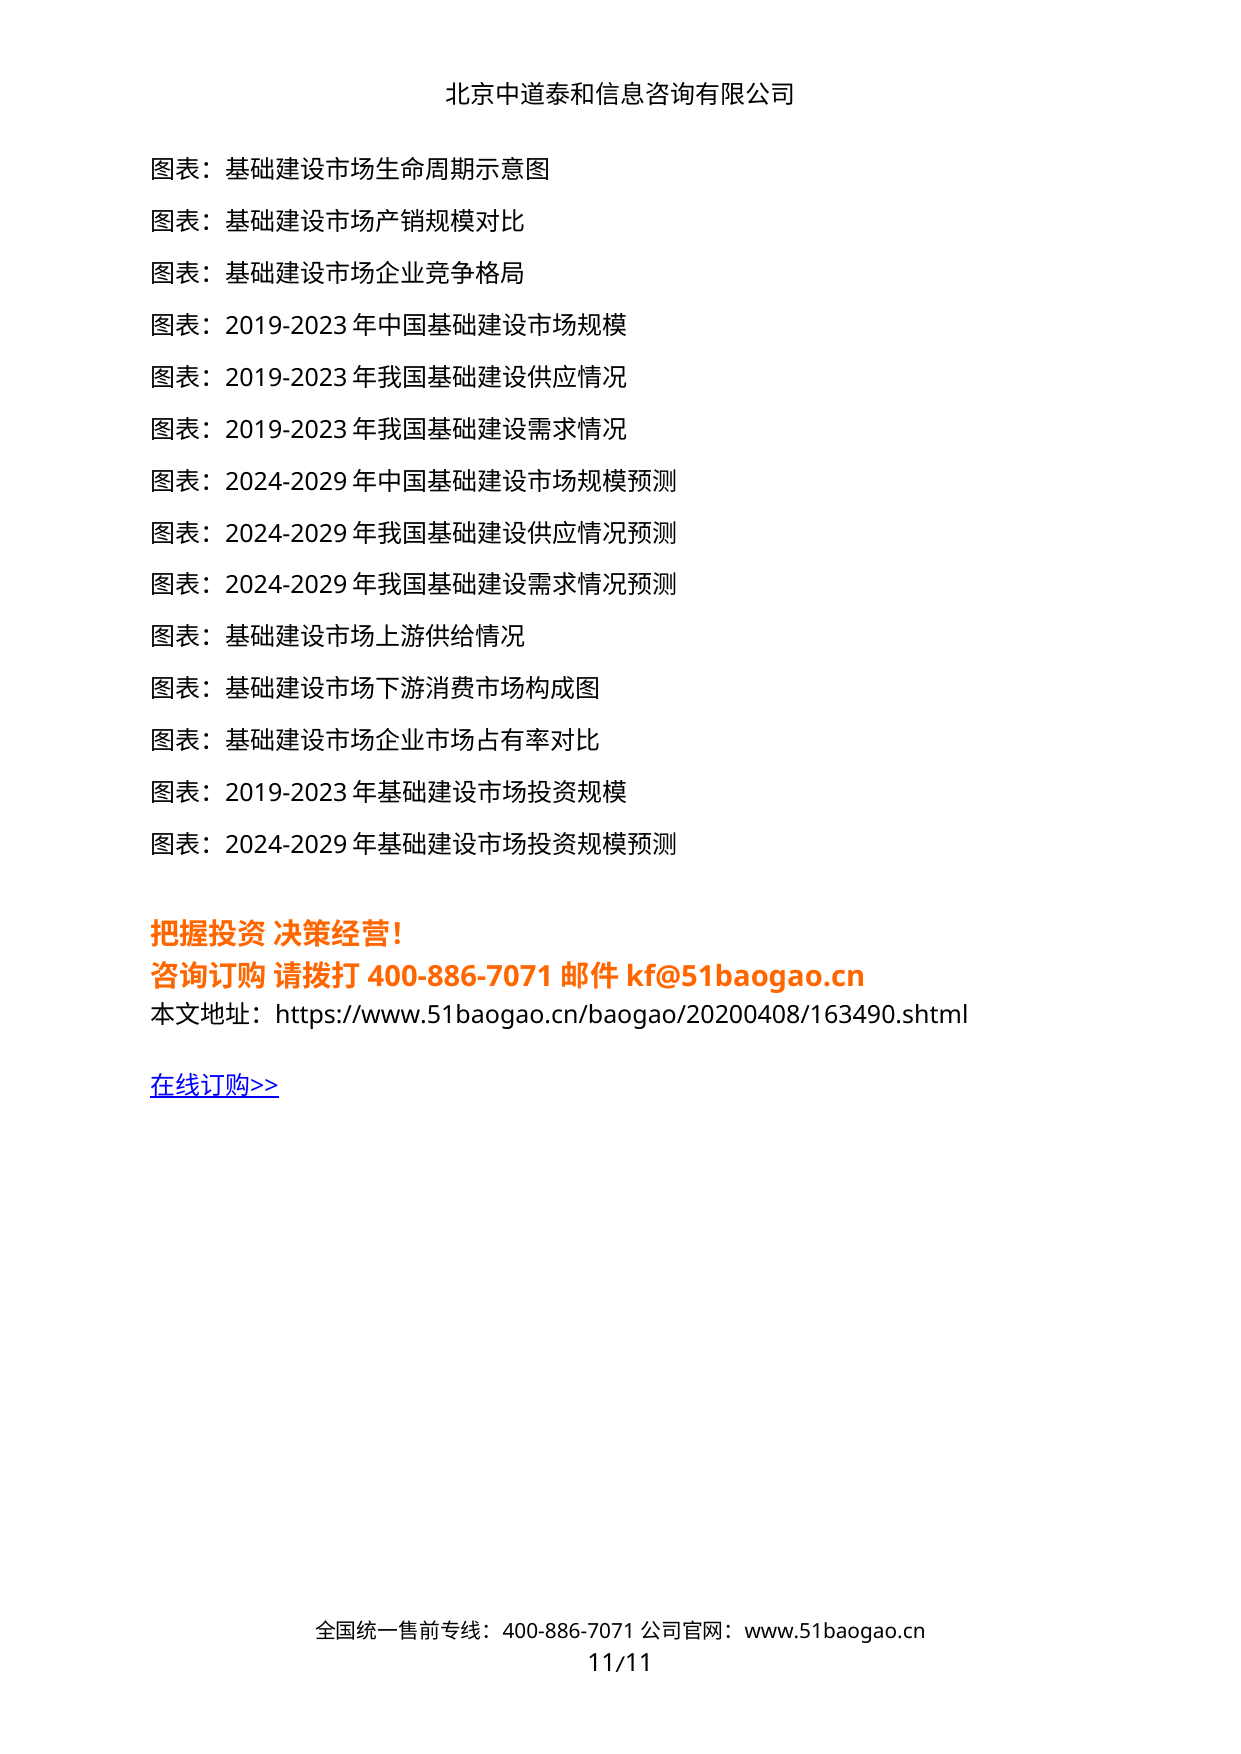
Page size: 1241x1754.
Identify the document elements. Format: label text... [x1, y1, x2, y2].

text 图表：2024-2029年我国基础建设需求情况预测 [150, 565, 1090, 601]
text 图表：基础建设市场生命周期示意图 [150, 150, 1090, 186]
text 图表：基础建设市场下游消费市场构成图 [150, 669, 1090, 705]
text 图表：2024-2029年基础建设市场投资规模预测 [150, 824, 1090, 861]
text 图表：2024-2029年中国基础建设市场规模预测 [150, 461, 1090, 497]
text 图表：2019-2023年我国基础建设供应情况 [150, 357, 1090, 394]
text 在线订购>> [150, 1031, 1090, 1102]
text 图表：2019-2023年基础建设市场投资规模 [150, 772, 1090, 809]
text 图表：2019-2023年我国基础建设需求情况 [150, 409, 1090, 446]
text 图表：2019-2023年中国基础建设市场规模 [150, 306, 1090, 342]
text 图表：基础建设市场企业竞争格局 [150, 254, 1090, 290]
text 图表：基础建设市场企业市场占有率对比 [150, 721, 1090, 757]
text 图表：2024-2029年我国基础建设供应情况预测 [150, 513, 1090, 549]
text 把握投资 决策经营！咨询订购 请拨打 400-886-7071 邮件 kf@51baogao.cn本文地址：https://www.51baogao.cn/baogao/20200408/163490.shtml [150, 876, 1090, 1031]
text 图表：基础建设市场产销规模对比 [150, 202, 1090, 238]
text 图表：基础建设市场上游供给情况 [150, 617, 1090, 653]
